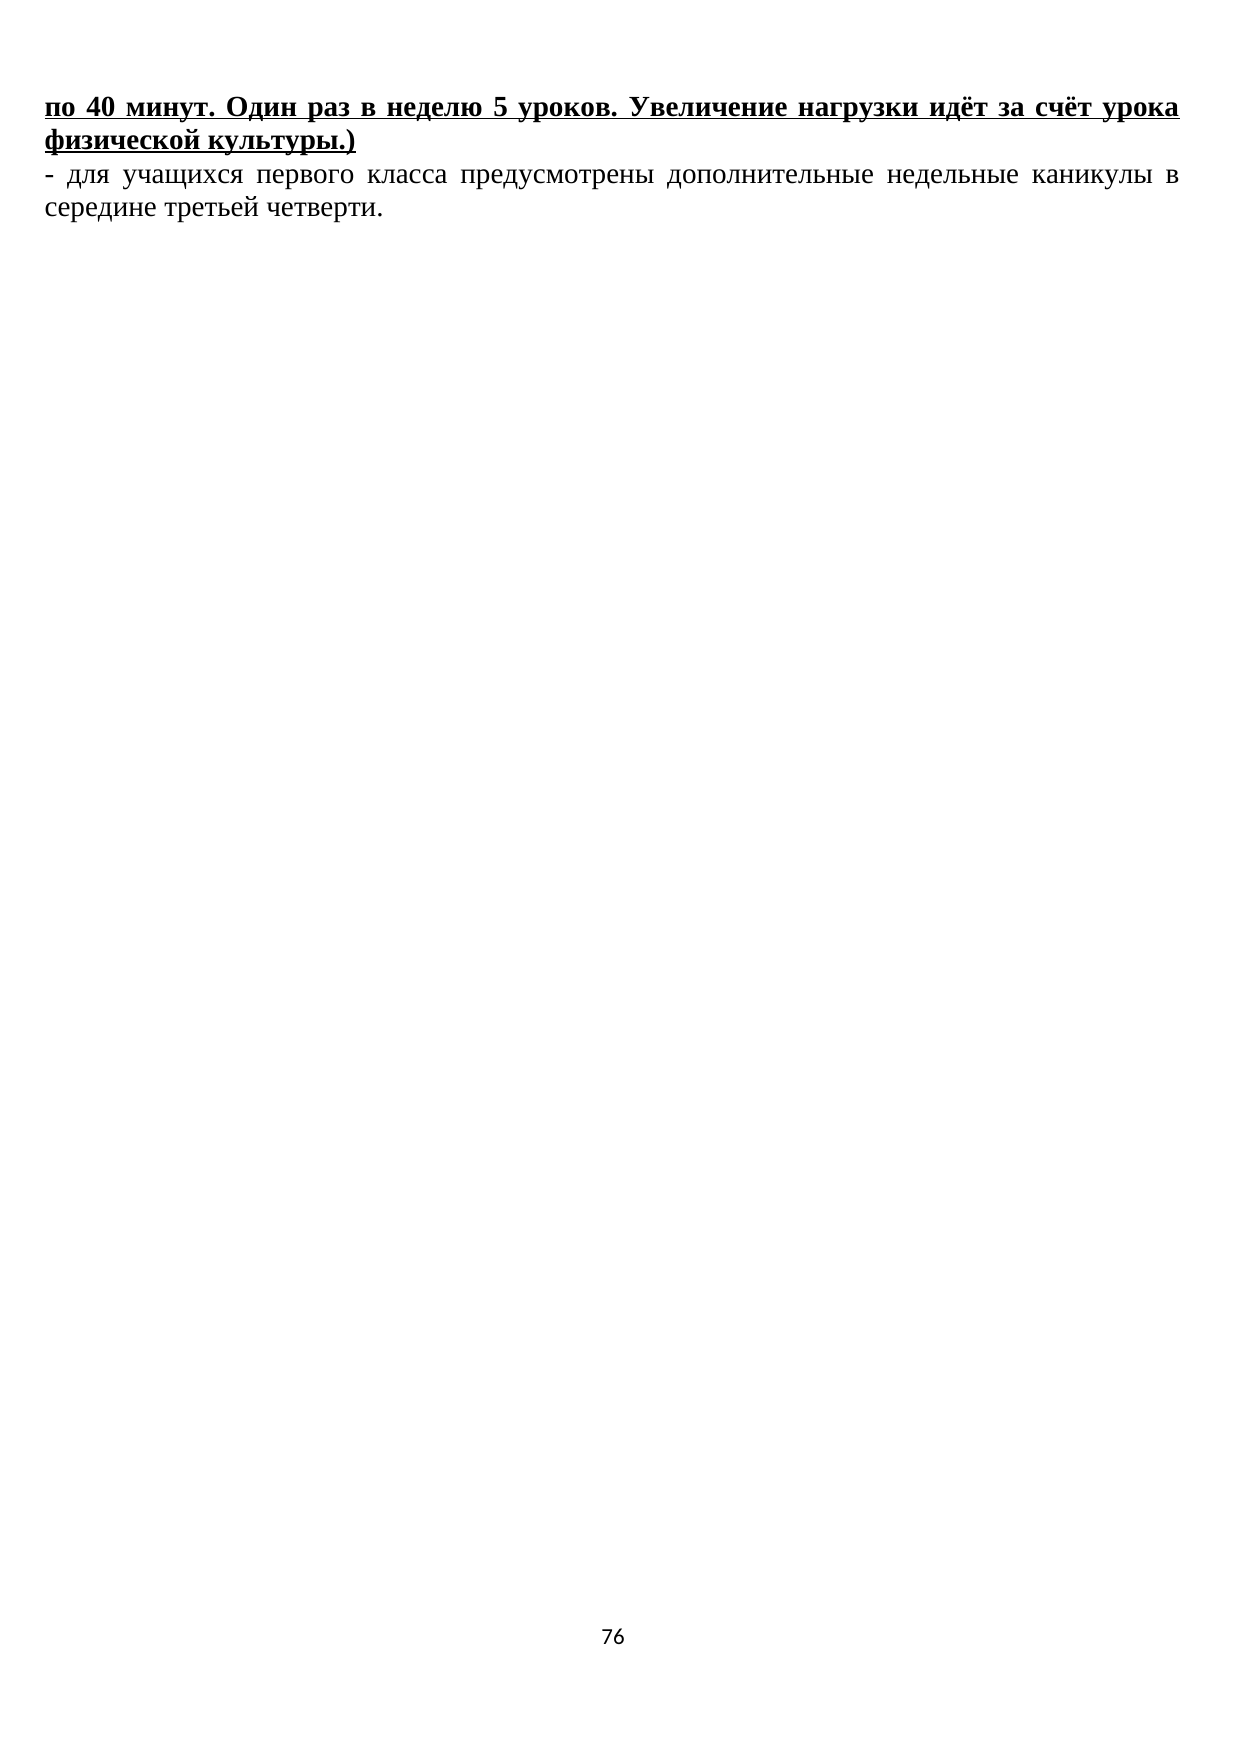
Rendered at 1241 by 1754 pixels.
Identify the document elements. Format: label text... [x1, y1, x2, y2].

text - для учащихся первого класса предусмотрены дополнительные недельные каникулы в середине третьей четверти. [44, 156, 1181, 223]
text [44, 89, 1181, 156]
